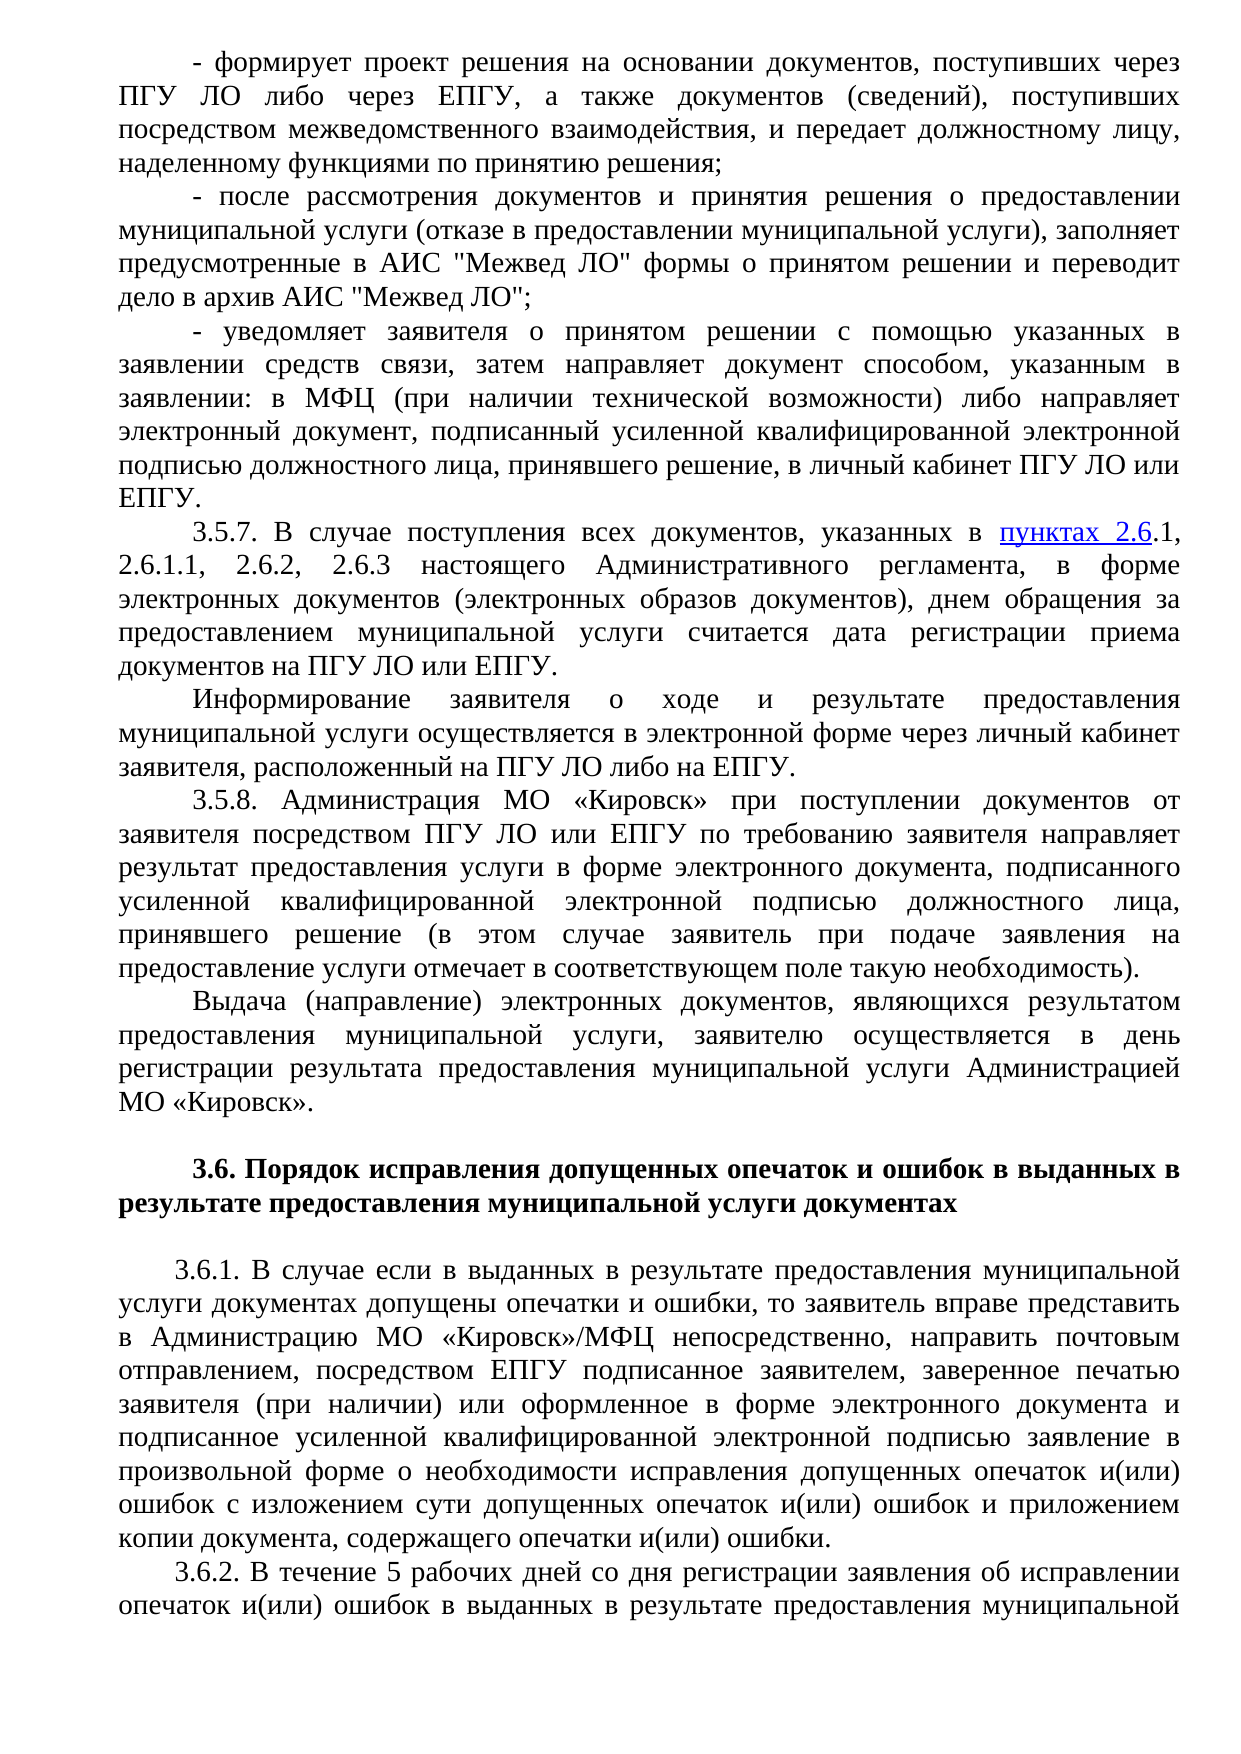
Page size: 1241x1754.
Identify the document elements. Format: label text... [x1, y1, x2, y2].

text 3.6.1. В случае если в выданных в результате предоставления муниципальной услуги документах допущены опечатки и ошибки, то заявитель вправе представить в Администрацию МО «Кировск»/МФЦ непосредственно, направить почтовым отправлением, посредством ЕПГУ подписанное заявителем, заверенное печатью заявителя (при наличии) или оформленное в форме электронного документа и подписанное усиленной квалифицированной электронной подписью заявление в произвольной форме о необходимости исправления допущенных опечаток и(или) ошибок с изложением сути допущенных опечаток и(или) ошибок и приложением копии документа, содержащего опечатки и(или) ошибки. [118, 1252, 1181, 1554]
text 3.5.7. В случае поступления всех документов, указанных в пунктах 2.6.1, 2.6.1.1, 2.6.2, 2.6.3 настоящего Административного регламента, в форме электронных документов (электронных образов документов), днем обращения за предоставлением муниципальной услуги считается дата регистрации приема документов на ПГУ ЛО или ЕПГУ. [118, 514, 1181, 682]
text - после рассмотрения документов и принятия решения о предоставлении муниципальной услуги (отказе в предоставлении муниципальной услуги), заполняет предусмотренные в АИС "Межвед ЛО" формы о принятом решении и переводит дело в архив АИС "Межвед ЛО"; [118, 178, 1181, 313]
text Выдача (направление) электронных документов, являющихся результатом предоставления муниципальной услуги, заявителю осуществляется в день регистрации результата предоставления муниципальной услуги Администрацией МО «Кировск». [118, 983, 1181, 1118]
text Информирование заявителя о ходе и результате предоставления муниципальной услуги осуществляется в электронной форме через личный кабинет заявителя, расположенный на ПГУ ЛО либо на ЕПГУ. [118, 682, 1181, 782]
text 3.6. Порядок исправления допущенных опечаток и ошибок в выданных в результате предоставления муниципальной услуги документах [118, 1151, 1181, 1218]
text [118, 1554, 1181, 1621]
text - уведомляет заявителя о принятом решении с помощью указанных в заявлении средств связи, затем направляет документ способом, указанным в заявлении: в МФЦ (при наличии технической возможности) либо направляет электронный документ, подписанный усиленной квалифицированной электронной подписью должностного лица, принявшего решение, в личный кабинет ПГУ ЛО или ЕПГУ. [118, 313, 1181, 514]
text - формирует проект решения на основании документов, поступивших через ПГУ ЛО либо через ЕПГУ, а также документов (сведений), поступивших посредством межведомственного взаимодействия, и передает должностному лицу, наделенному функциями по принятию решения; [118, 44, 1181, 178]
text 3.5.8. Администрация МО «Кировск» при поступлении документов от заявителя посредством ПГУ ЛО или ЕПГУ по требованию заявителя направляет результат предоставления услуги в форме электронного документа, подписанного усиленной квалифицированной электронной подписью должностного лица, принявшего решение (в этом случае заявитель при подаче заявления на предоставление услуги отмечает в соответствующем поле такую необходимость). [118, 782, 1181, 983]
